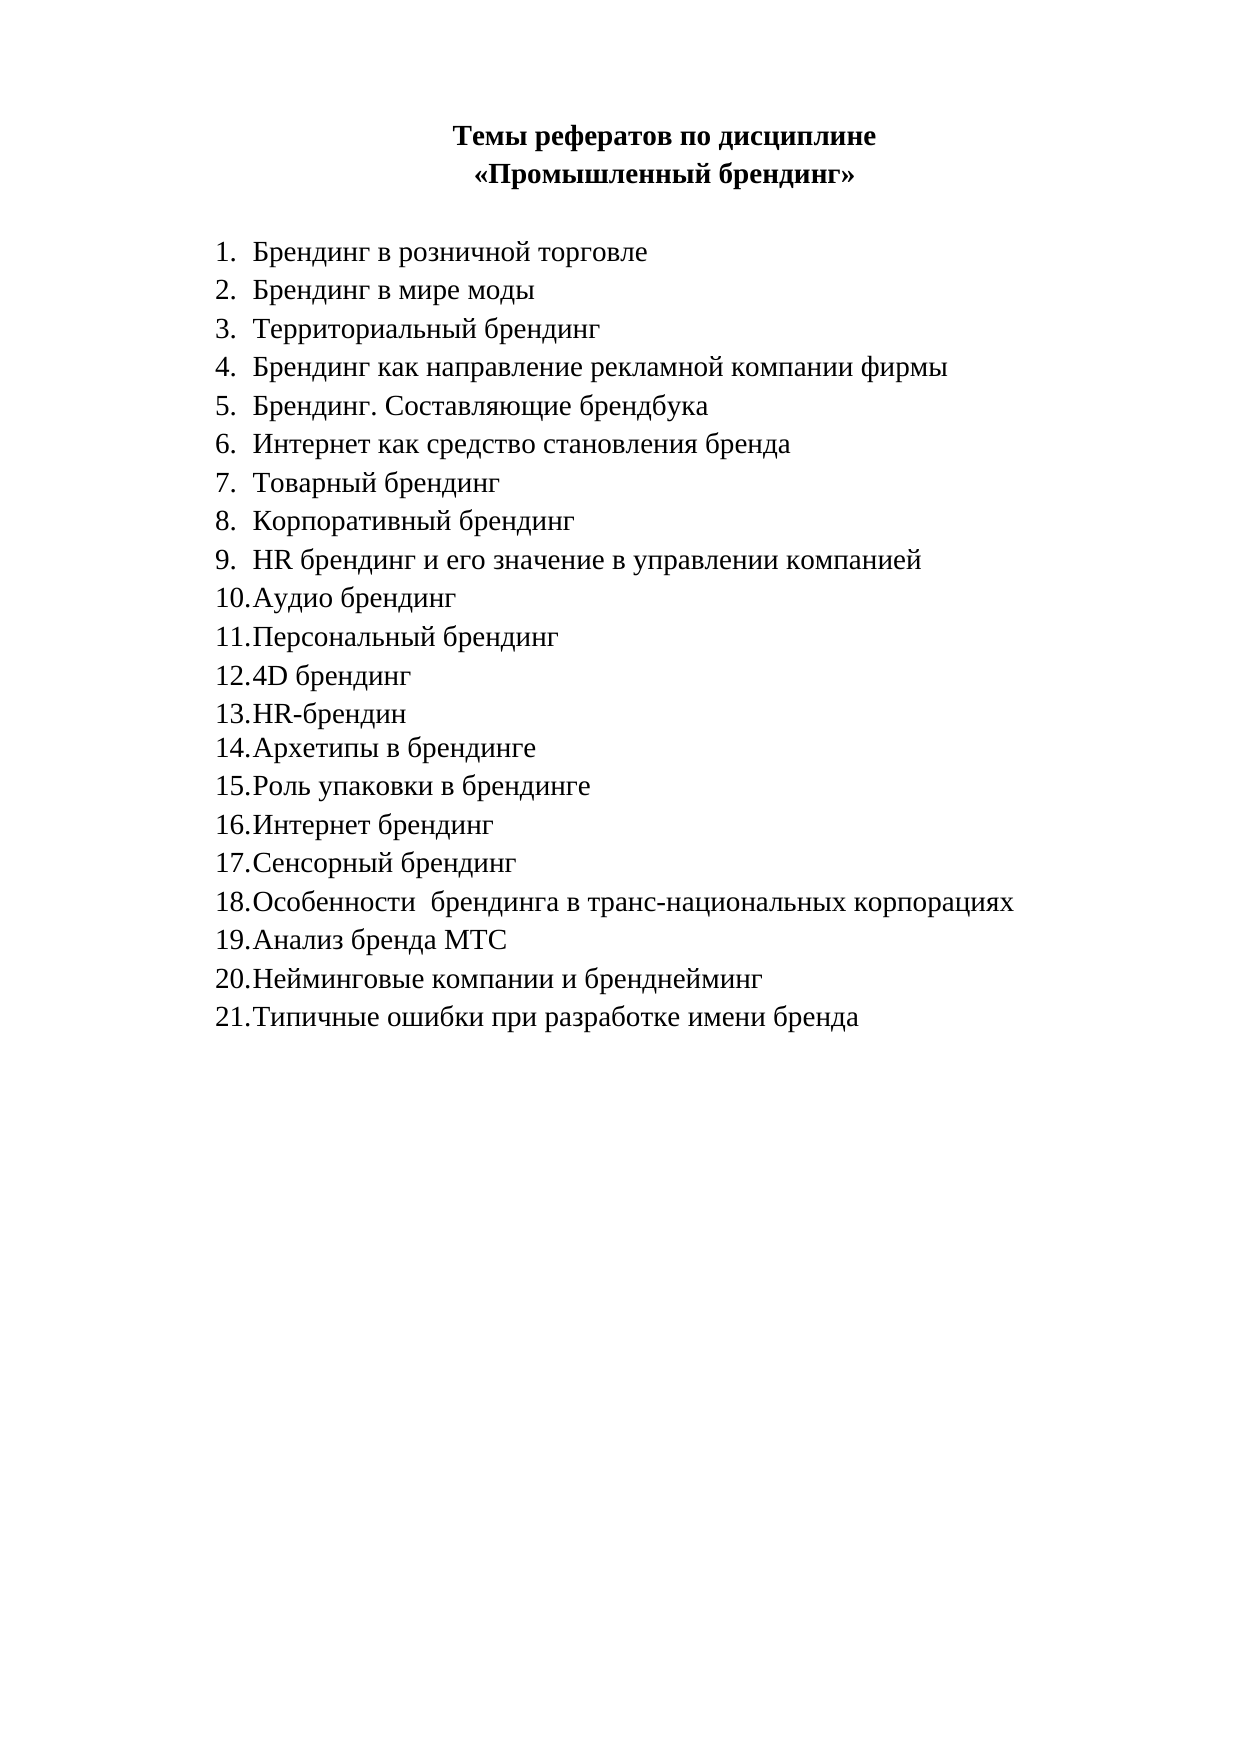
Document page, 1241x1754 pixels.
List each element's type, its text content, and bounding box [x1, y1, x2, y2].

list Сенсорный брендинг [215, 845, 1152, 879]
list Анализ бренда МТС [215, 922, 1152, 956]
text «Промышленный брендинг» [177, 157, 1152, 190]
list Брендинг в мире моды [215, 272, 1152, 306]
list Корпоративный брендинг [215, 503, 1152, 537]
list Нейминговые компании и бренднейминг [215, 961, 1152, 994]
list Товарный брендинг [215, 465, 1152, 498]
list Аудио брендинг [215, 581, 1152, 614]
list Интернет брендинг [215, 807, 1152, 840]
list Брендинг как направление рекламной компании фирмы [215, 349, 1152, 383]
list Типичные ошибки при разработке имени бренда [215, 999, 1152, 1033]
list Особенности брендинга в транс-национальных корпорациях [215, 884, 1152, 917]
list Роль упаковки в брендинге [215, 768, 1152, 802]
list Персональный брендинг [215, 619, 1152, 653]
list HR-брендин [215, 696, 1152, 730]
text Темы рефератов по дисциплине [177, 118, 1152, 152]
list Брендинг. Составляющие брендбука [215, 388, 1152, 421]
list Архетипы в брендинге [215, 730, 1152, 763]
list HR брендинг и его значение в управлении компанией [215, 542, 1152, 576]
list 4D брендинг [215, 658, 1152, 691]
list Территориальный брендинг [215, 311, 1152, 344]
list Интернет как средство становления бренда [215, 426, 1152, 460]
list Брендинг в розничной торговле [215, 234, 1152, 267]
